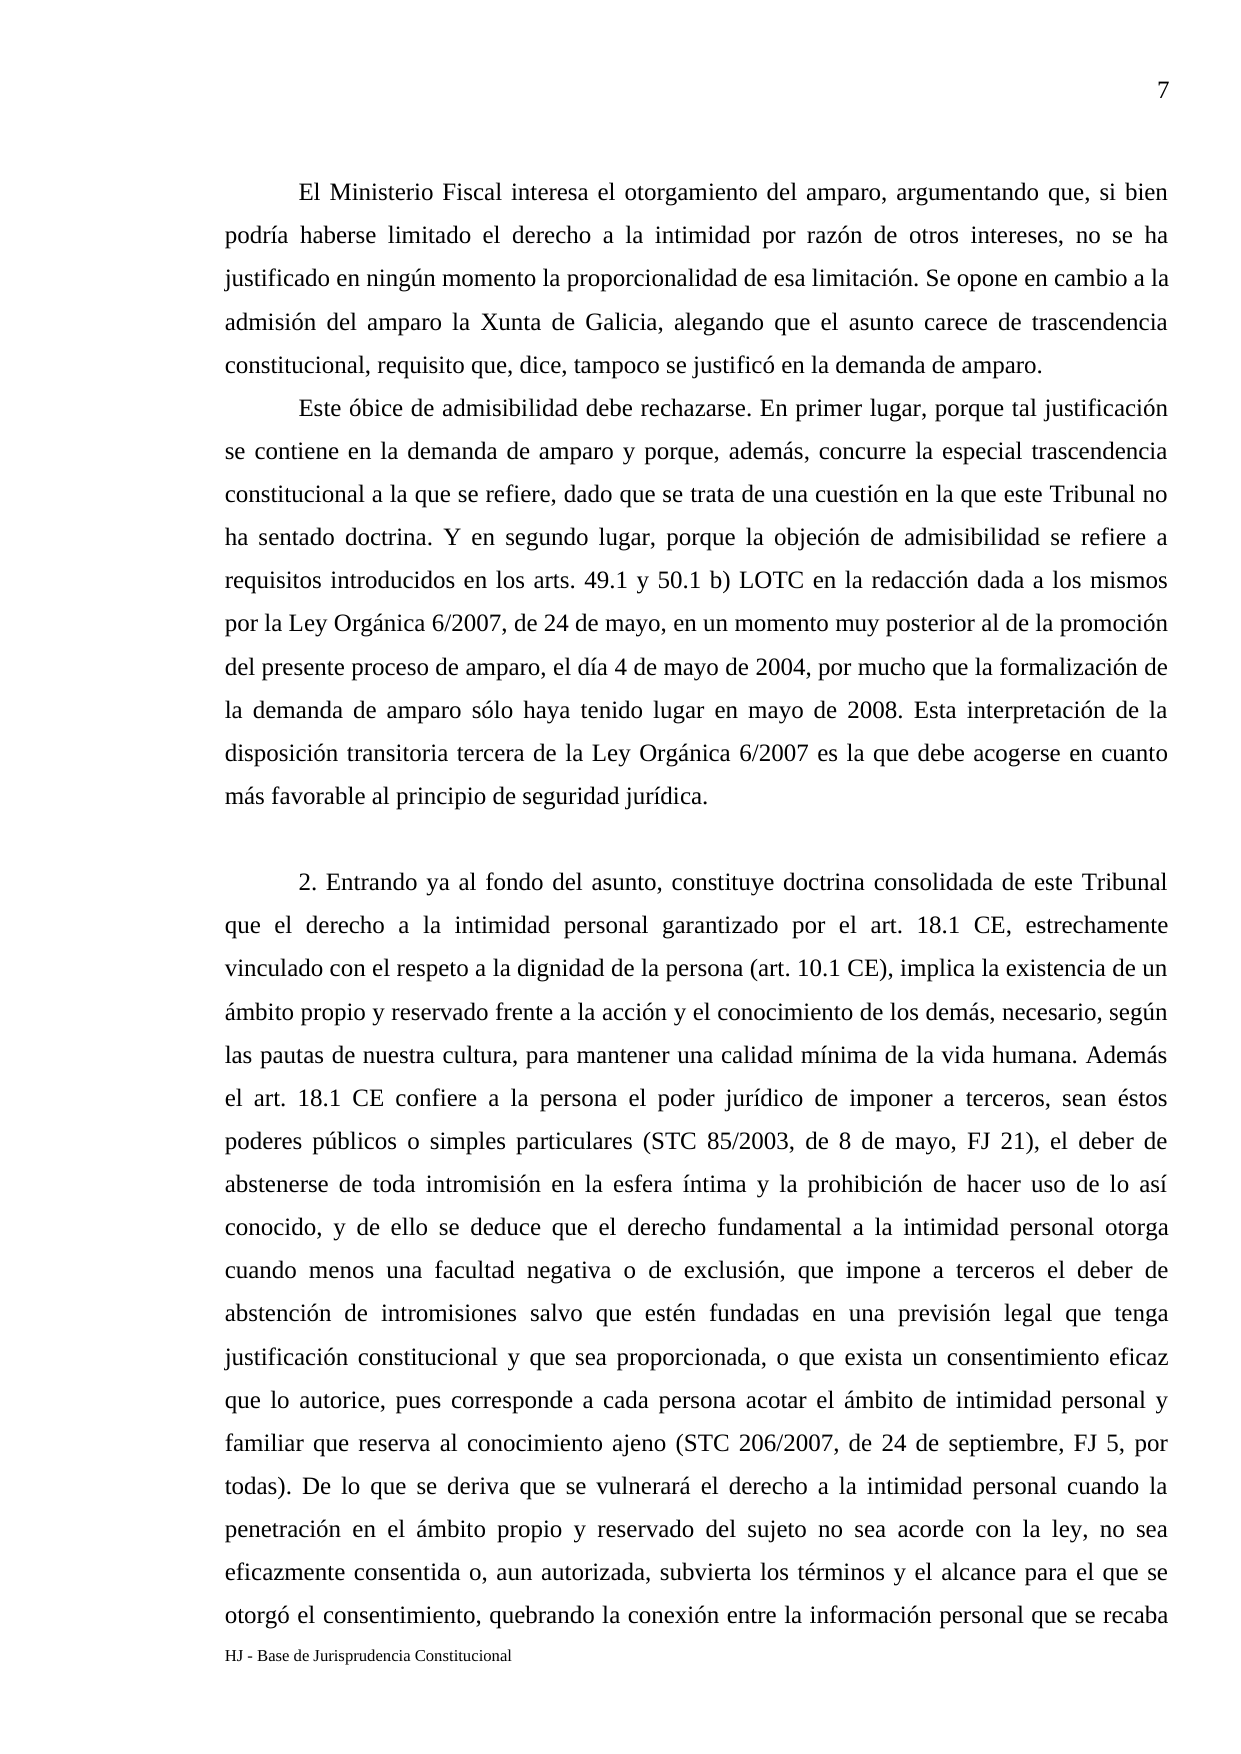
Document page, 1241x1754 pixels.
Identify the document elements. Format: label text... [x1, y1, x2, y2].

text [224, 867, 1169, 1629]
text Este óbice de admisibilidad debe rechazarse. En primer lugar, porque tal justificación se contiene en la demanda de amparo y porque, además, concurre la especial trascendencia constitucional a la que se refiere, dado que se trata de una cuestión en la que este Tribunal no ha sentado doctrina. Y en segundo lugar, porque la objeción de admisibilidad se refiere a requisitos introducidos en los arts. 49.1 y 50.1 b) LOTC en la redacción dada a los mismos por la Ley Orgánica 6/2007, de 24 de mayo, en un momento muy posterior al de la promoción del presente proceso de amparo, el día 4 de mayo de 2004, por mucho que la formalización de la demanda de amparo sólo haya tenido lugar en mayo de 2008. Esta interpretación de la disposición transitoria tercera de la Ley Orgánica 6/2007 es la que debe acogerse en cuanto más favorable al principio de seguridad jurídica. [224, 393, 1169, 810]
text El Ministerio Fiscal interesa el otorgamiento del amparo, argumentando que, si bien podría haberse limitado el derecho a la intimidad por razón de otros intereses, no se ha justificado en ningún momento la proporcionalidad de esa limitación. Se opone en cambio a la admisión del amparo la Xunta de Galicia, alegando que el asunto carece de trascendencia constitucional, requisito que, dice, tampoco se justificó en la demanda de amparo. [224, 177, 1169, 378]
